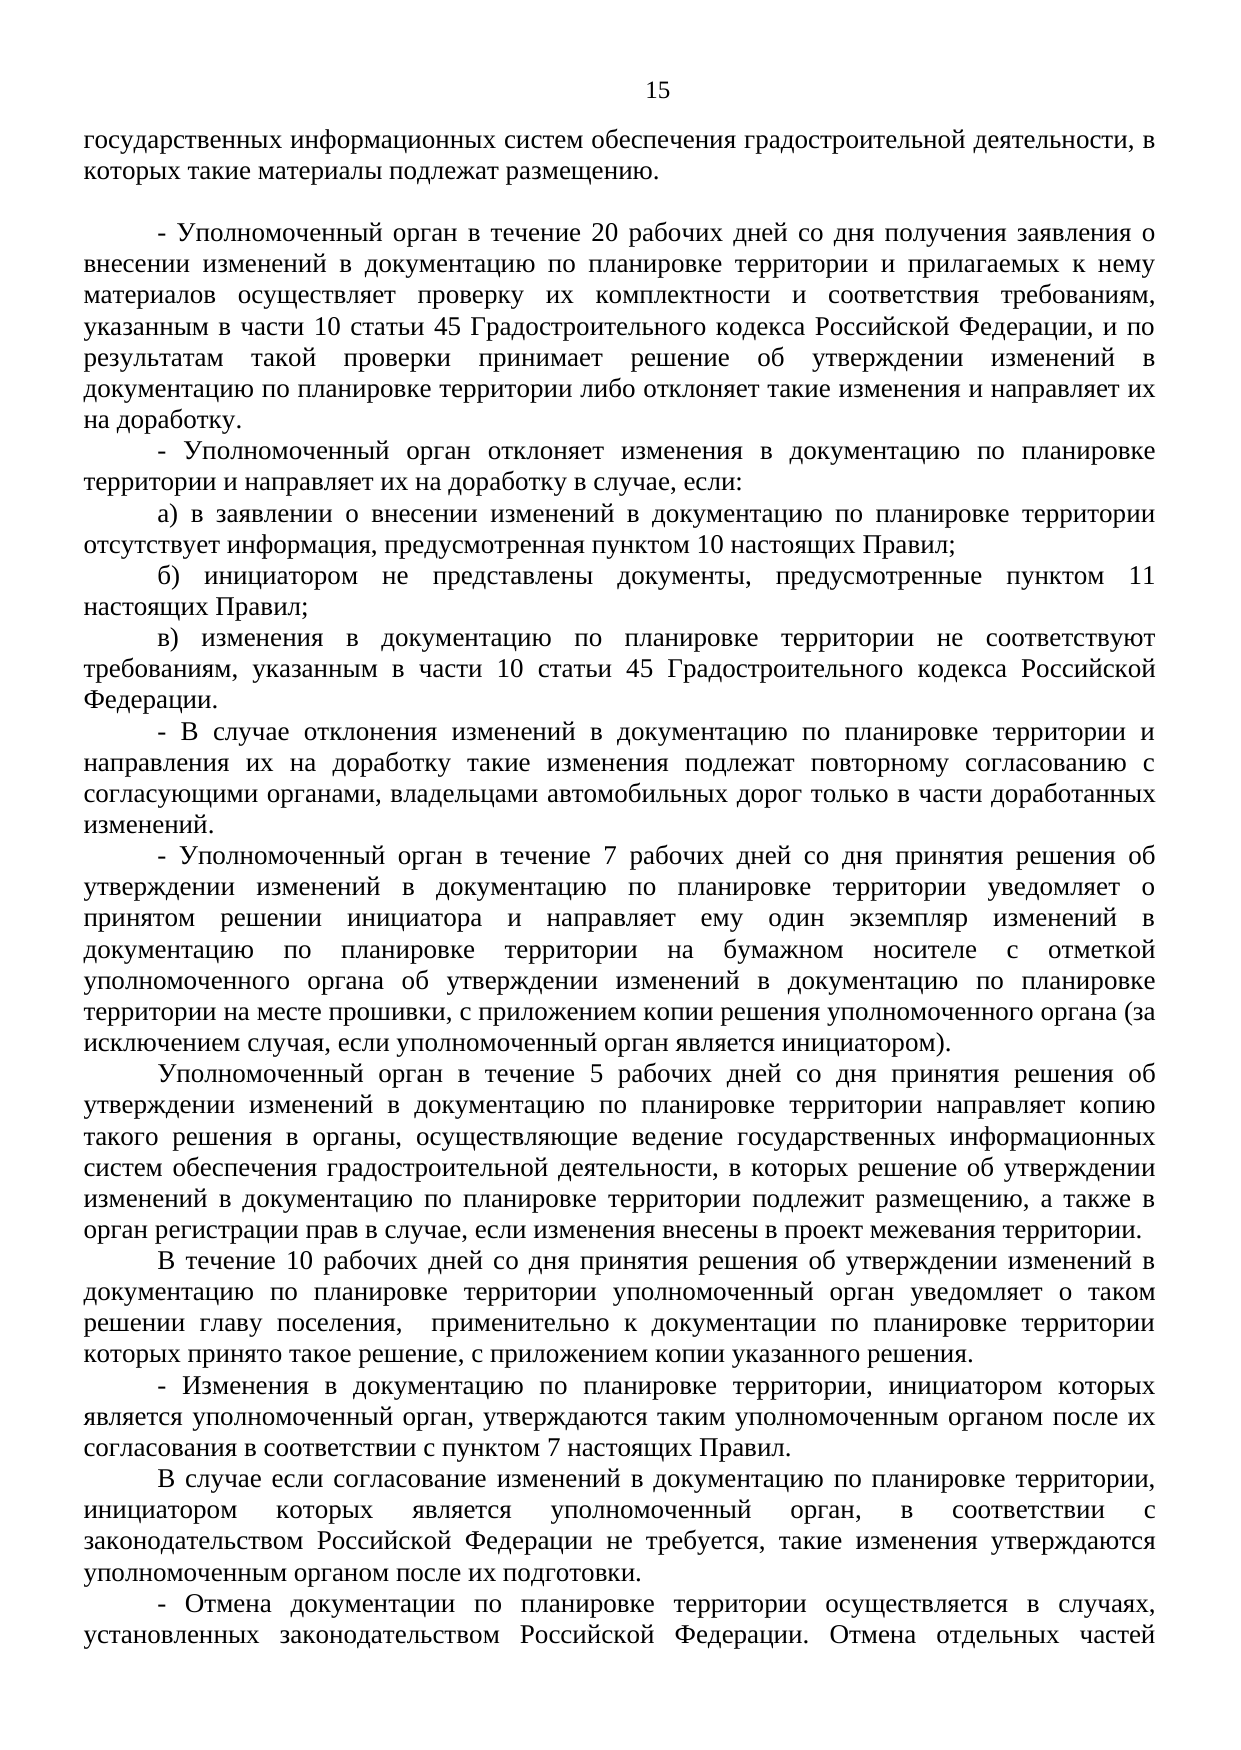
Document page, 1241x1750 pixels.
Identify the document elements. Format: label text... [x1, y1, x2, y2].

text б) инициатором не представлены документы, предусмотренные пунктом 11 настоящих Правил; [83, 559, 1157, 621]
text - В случае отклонения изменений в документацию по планировке территории и направления их на доработку такие изменения подлежат повторному согласованию с согласующими органами, владельцами автомобильных дорог только в части доработанных изменений. [83, 715, 1157, 839]
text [83, 1587, 1157, 1649]
text Уполномоченный орган в течение 5 рабочих дней со дня принятия решения об утверждении изменений в документацию по планировке территории направляет копию такого решения в органы, осуществляющие ведение государственных информационных систем обеспечения градостроительной деятельности, в которых решение об утверждении изменений в документацию по планировке территории подлежит размещению, а также в орган регистрации прав в случае, если изменения внесены в проект межевания территории. [83, 1057, 1157, 1244]
text - Уполномоченный орган в течение 7 рабочих дней со дня принятия решения об утверждении изменений в документацию по планировке территории уведомляет о принятом решении инициатора и направляет ему один экземпляр изменений в документацию по планировке территории на бумажном носителе с отметкой уполномоченного органа об утверждении изменений в документацию по планировке территории на месте прошивки, с приложением копии решения уполномоченного органа (за исключением случая, если уполномоченный орган является инициатором). [83, 839, 1157, 1057]
text - Изменения в документацию по планировке территории, инициатором которых является уполномоченный орган, утверждаются таким уполномоченным органом после их согласования в соответствии с пунктом 7 настоящих Правил. [83, 1369, 1157, 1462]
text а) в заявлении о внесении изменений в документацию по планировке территории отсутствует информация, предусмотренная пунктом 10 настоящих Правил; [83, 497, 1157, 559]
text - Уполномоченный орган отклоняет изменения в документацию по планировке территории и направляет их на доработку в случае, если: [83, 434, 1157, 497]
text - Уполномоченный орган в течение 20 рабочих дней со дня получения заявления о внесении изменений в документацию по планировке территории и прилагаемых к нему материалов осуществляет проверку их комплектности и соответствия требованиям, указанным в части 10 статьи 45 Градостроительного кодекса Российской Федерации, и по результатам такой проверки принимает решение об утверждении изменений в документацию по планировке территории либо отклоняет такие изменения и направляет их на доработку. [83, 216, 1157, 434]
text в) изменения в документацию по планировке территории не соответствуют требованиям, указанным в части 10 статьи 45 Градостроительного кодекса Российской Федерации. [83, 621, 1157, 715]
text В случае если согласование изменений в документацию по планировке территории, инициатором которых является уполномоченный орган, в соответствии с законодательством Российской Федерации не требуется, такие изменения утверждаются уполномоченным органом после их подготовки. [83, 1462, 1157, 1587]
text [83, 123, 1157, 185]
text В течение 10 рабочих дней со дня принятия решения об утверждении изменений в документацию по планировке территории уполномоченный орган уведомляет о таком решении главу поселения, применительно к документации по планировке территории которых принято такое решение, с приложением копии указанного решения. [83, 1244, 1157, 1369]
